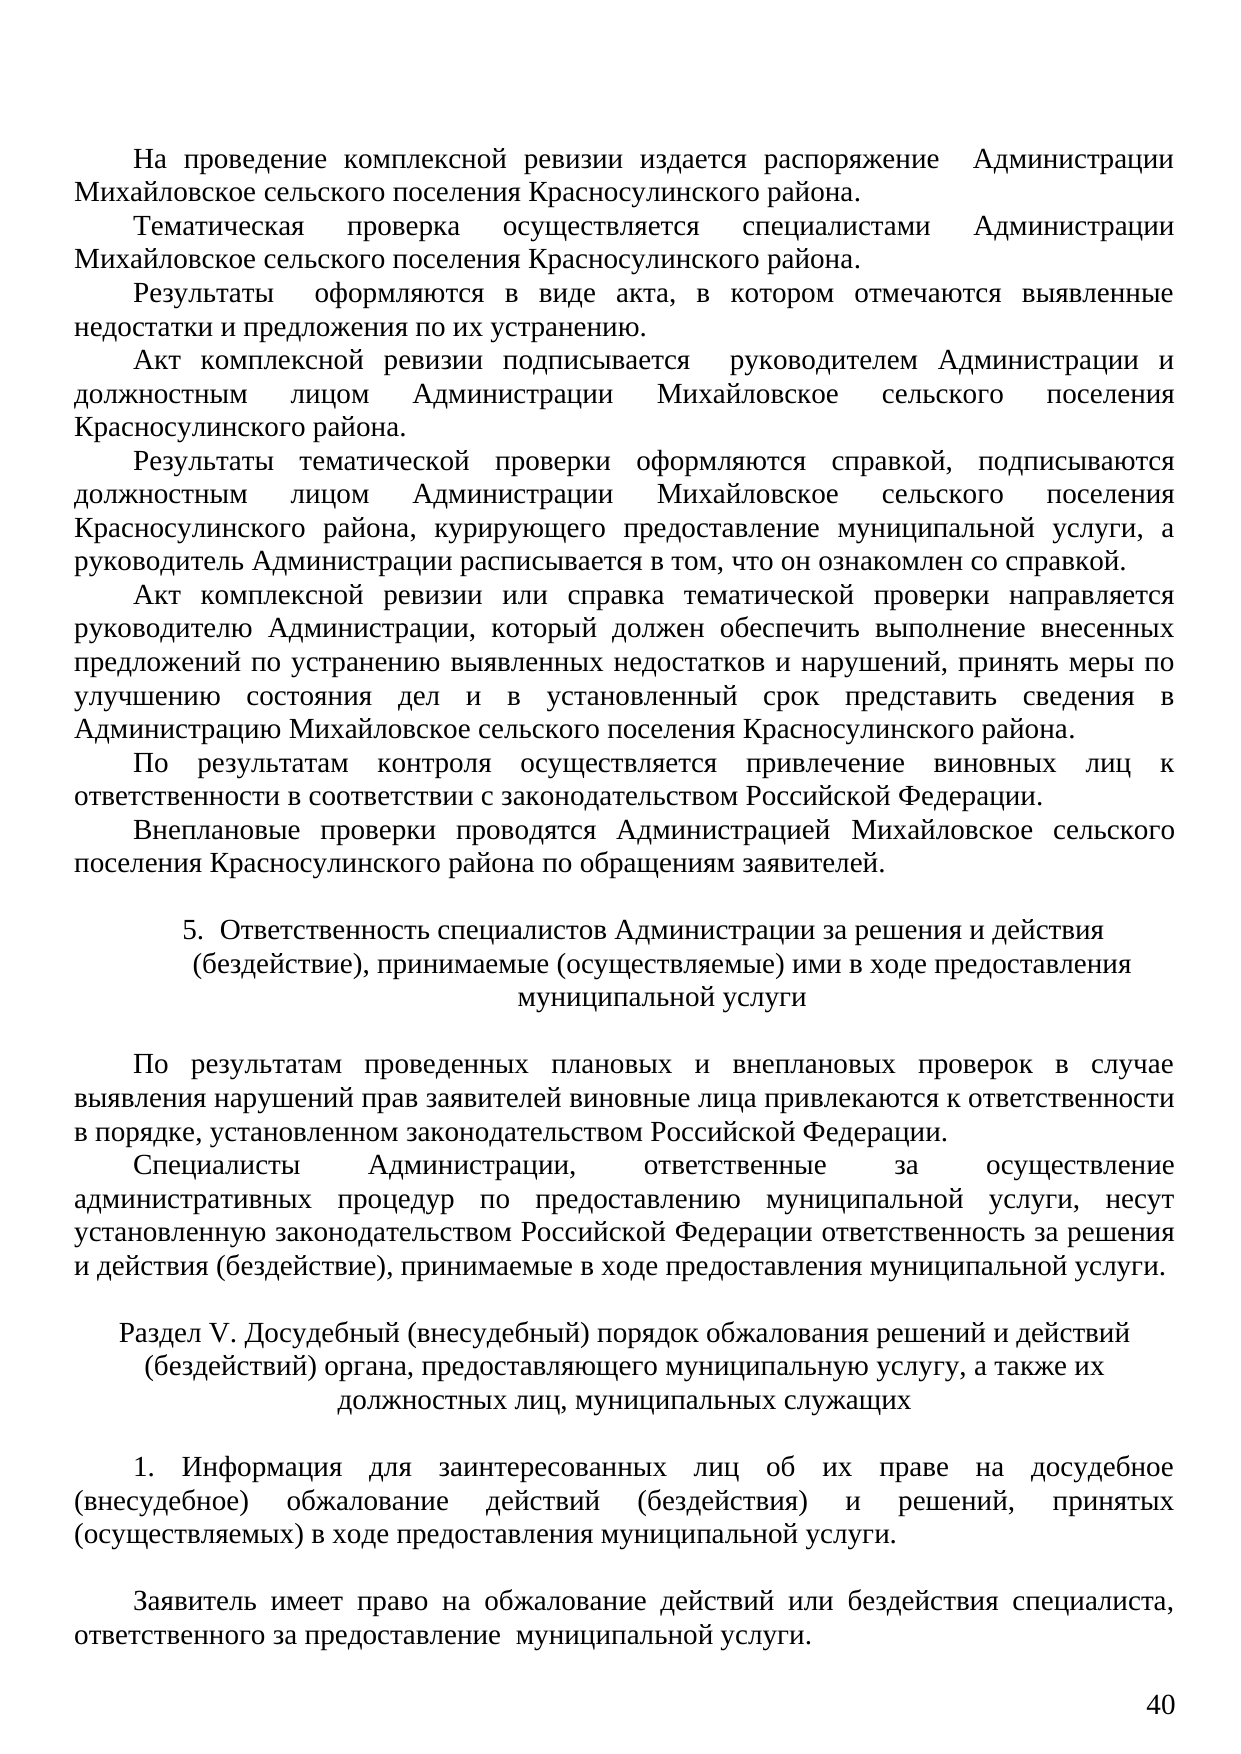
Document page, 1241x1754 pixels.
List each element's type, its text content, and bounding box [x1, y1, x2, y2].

text На проведение комплексной ревизии издается распоряжение Администрации Михайловское сельского поселения Красносулинского района. [74, 141, 1175, 208]
list Ответственность специалистов Администрации за решения и действия (бездействие), принимаемые (осуществляемые) ими в ходе предоставления муниципальной услуги [111, 912, 1175, 1013]
text Результаты оформляются в виде акта, в котором отмечаются выявленные недостатки и предложения по их устранению. [74, 275, 1175, 342]
text Заявитель имеет право на обжалование действий или бездействия специалиста, ответственного за предоставление муниципальной услуги. [74, 1583, 1175, 1650]
text Внеплановые проверки проводятся Администрацией Михайловское сельского поселения Красносулинского района по обращениям заявителей. [74, 812, 1175, 879]
text Результаты тематической проверки оформляются справкой, подписываются должностным лицом Администрации Михайловское сельского поселения Красносулинского района, курирующего предоставление муниципальной услуги, а руководитель Администрации расписывается в том, что он ознакомлен со справкой. [74, 443, 1175, 577]
text Специалисты Администрации, ответственные за осуществление административных процедур по предоставлению муниципальной услуги, несут установленную законодательством Российской Федерации ответственность за решения и действия (бездействие), принимаемые в ходе предоставления муниципальной услуги. [74, 1147, 1175, 1281]
text По результатам проведенных плановых и внеплановых проверок в случае выявления нарушений прав заявителей виновные лица привлекаются к ответственности в порядке, установленном законодательством Российской Федерации. [74, 1047, 1175, 1147]
text 1. Информация для заинтересованных лиц об их праве на досудебное (внесудебное) обжалование действий (бездействия) и решений, принятых (осуществляемых) в ходе предоставления муниципальной услуги. [74, 1449, 1175, 1550]
text Раздел V. Досудебный (внесудебный) порядок обжалования решений и действий (бездействий) органа, предоставляющего муниципальную услугу, а также их должностных лиц, муниципальных служащих [74, 1315, 1175, 1416]
text Акт комплексной ревизии подписывается руководителем Администрации и должностным лицом Администрации Михайловское сельского поселения Красносулинского района. [74, 342, 1175, 443]
text Акт комплексной ревизии или справка тематической проверки направляется руководителю Администрации, который должен обеспечить выполнение внесенных предложений по устранению выявленных недостатков и нарушений, принять меры по улучшению состояния дел и в установленный срок представить сведения в Администрацию Михайловское сельского поселения Красносулинского района. [74, 577, 1175, 745]
text По результатам контроля осуществляется привлечение виновных лиц к ответственности в соответствии с законодательством Российской Федерации. [74, 745, 1175, 812]
text Тематическая проверка осуществляется специалистами Администрации Михайловское сельского поселения Красносулинского района. [74, 208, 1175, 275]
